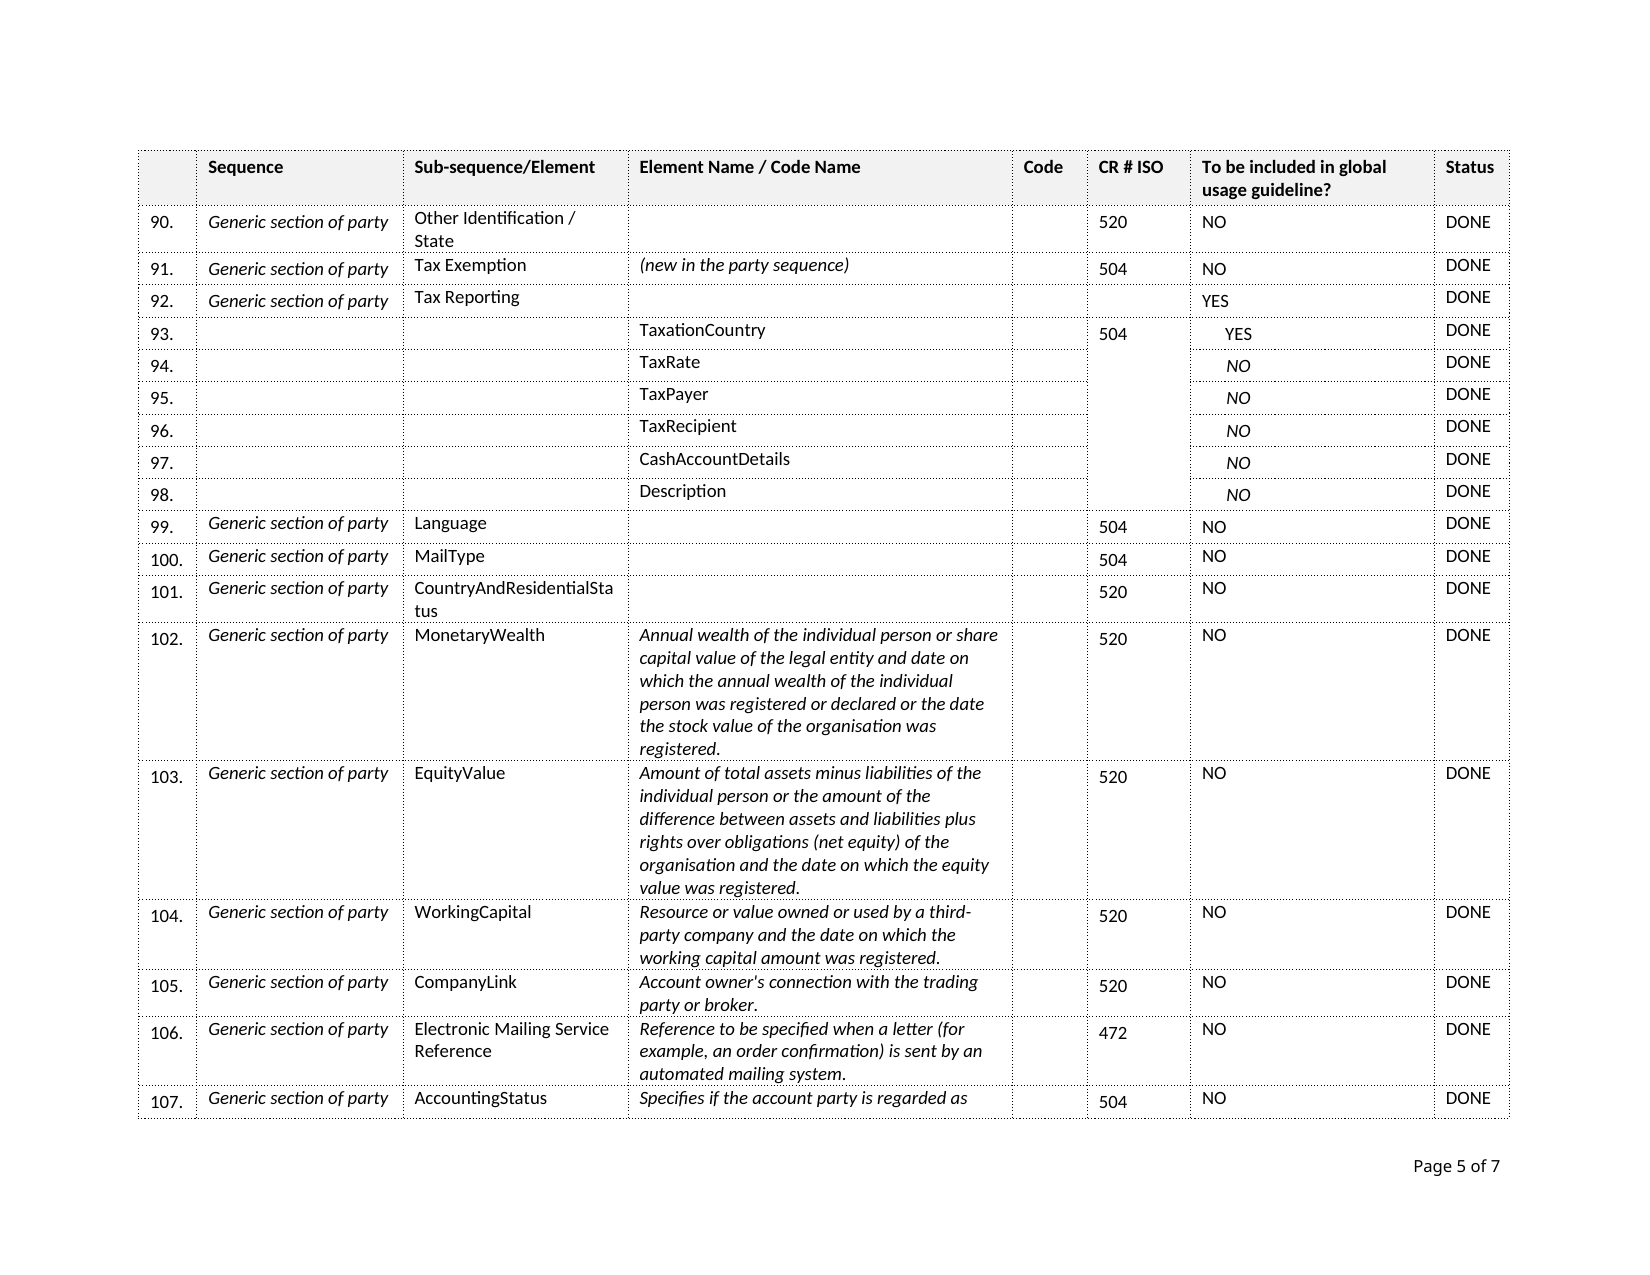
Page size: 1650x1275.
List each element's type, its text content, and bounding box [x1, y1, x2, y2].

table_cell TaxRecipient [628, 414, 1012, 446]
table_cell [1013, 252, 1087, 284]
table_cell [139, 575, 197, 622]
table_cell [139, 969, 197, 1016]
table_cell 520 [1088, 760, 1191, 899]
table_cell NO [1191, 1016, 1434, 1085]
table_cell [1013, 349, 1087, 381]
table_cell DONE [1434, 1016, 1509, 1085]
table_cell [139, 349, 197, 381]
table_cell WorkingCapital [403, 899, 628, 969]
table_cell NO [1191, 969, 1434, 1016]
table_cell NO [1191, 543, 1434, 575]
table_cell Electronic Mailing Service Reference [403, 1016, 628, 1085]
table_cell Generic section of party [197, 1085, 403, 1118]
table_cell DONE [1434, 510, 1509, 543]
table_cell [628, 205, 1012, 252]
table_cell Tax Reporting [403, 284, 628, 317]
table_cell 520 [1088, 622, 1191, 760]
table_cell [1013, 205, 1087, 252]
table_cell [403, 349, 628, 381]
table_cell Generic section of party [197, 760, 403, 899]
table_cell NO [1191, 205, 1434, 252]
table_cell [1013, 446, 1087, 478]
table_cell [139, 1085, 197, 1118]
table_cell [139, 252, 197, 284]
table_cell YES [1191, 284, 1434, 317]
table_cell TaxRate [628, 349, 1012, 381]
table_cell [139, 414, 197, 446]
table_cell [1013, 760, 1087, 899]
table_cell NO [1191, 899, 1434, 969]
table_cell [628, 284, 1012, 317]
table_cell Amount of total assets minus liabilities of the individual person or the amount of the difference between assets and liabilities plus rights over obligations (net equity) of the organisation and the date on which the equity value was registered. [628, 760, 1012, 899]
table_cell [403, 414, 628, 446]
table_cell NO [1191, 349, 1434, 381]
table_cell DONE [1434, 543, 1509, 575]
table_cell [1013, 381, 1087, 413]
table_cell NO [1191, 1085, 1434, 1118]
table_cell 504 [1088, 1085, 1191, 1118]
table_cell Account owner's connection with the trading party or broker. [628, 969, 1012, 1016]
table_cell [1013, 622, 1087, 760]
table_header Sequence [197, 150, 403, 205]
table_cell [1013, 414, 1087, 446]
table_cell [197, 478, 403, 510]
table_cell [197, 446, 403, 478]
table_cell [139, 1016, 197, 1085]
table_cell Annual wealth of the individual person or share capital value of the legal entity and date on which the annual wealth of the individual person was registered or declared or the date the stock value of the organisation was registered. [628, 622, 1012, 760]
table_cell NO [1191, 510, 1434, 543]
table_cell [1013, 510, 1087, 543]
table_cell [139, 622, 197, 760]
table_cell DONE [1434, 575, 1509, 622]
table_cell 520 [1088, 899, 1191, 969]
table_cell DONE [1434, 760, 1509, 899]
table_cell [1013, 317, 1087, 349]
table_cell 504 [1088, 252, 1191, 284]
table_cell 520 [1088, 205, 1191, 252]
table_cell DONE [1434, 317, 1509, 349]
table_cell [628, 510, 1012, 543]
table_cell 520 [1088, 575, 1191, 622]
table_cell [1013, 543, 1087, 575]
table_cell [139, 899, 197, 969]
table_cell Generic section of party [197, 622, 403, 760]
table_cell Generic section of party [197, 284, 403, 317]
table_cell NO [1191, 622, 1434, 760]
table_cell Reference to be specified when a letter (for example, an order confirmation) is sent by an automated mailing system. [628, 1016, 1012, 1085]
table_cell DONE [1434, 252, 1509, 284]
table_cell NO [1191, 446, 1434, 478]
table_cell [1013, 969, 1087, 1016]
table_cell TaxPayer [628, 381, 1012, 413]
table_cell [1013, 575, 1087, 622]
table_header To be included in global usage guideline? [1191, 150, 1434, 205]
table_cell [197, 381, 403, 413]
table_cell 504 [1088, 317, 1191, 510]
table_cell DONE [1434, 899, 1509, 969]
table_cell Generic section of party [197, 969, 403, 1016]
table_header [139, 150, 197, 205]
table_header Element Name / Code Name [628, 150, 1012, 205]
table_cell 472 [1088, 1016, 1191, 1085]
table_cell [139, 543, 197, 575]
table_cell [403, 317, 628, 349]
table_cell [1013, 899, 1087, 969]
table_cell DONE [1434, 414, 1509, 446]
table_cell NO [1191, 252, 1434, 284]
table_cell Generic section of party [197, 1016, 403, 1085]
table_cell DONE [1434, 381, 1509, 413]
table_cell [1013, 1085, 1087, 1118]
table_cell Generic section of party [197, 205, 403, 252]
table_cell TaxationCountry [628, 317, 1012, 349]
table_cell DONE [1434, 478, 1509, 510]
table_header Status [1434, 150, 1509, 205]
table_cell Resource or value owned or used by a third-party company and the date on which the working capital amount was registered. [628, 899, 1012, 969]
table_cell Generic section of party [197, 899, 403, 969]
table_cell [403, 446, 628, 478]
table_cell MonetaryWealth [403, 622, 628, 760]
table_cell DONE [1434, 284, 1509, 317]
table_cell Tax Exemption [403, 252, 628, 284]
table_cell [139, 284, 197, 317]
table_cell 504 [1088, 543, 1191, 575]
table_header Code [1013, 150, 1087, 205]
table_cell [403, 478, 628, 510]
table_cell [628, 543, 1012, 575]
table_cell EquityValue [403, 760, 628, 899]
table_cell [139, 317, 197, 349]
table_header CR # ISO [1088, 150, 1191, 205]
table_cell [197, 349, 403, 381]
table_cell DONE [1434, 446, 1509, 478]
table_cell DONE [1434, 969, 1509, 1016]
table_cell Description [628, 478, 1012, 510]
table_cell [1088, 284, 1191, 317]
table_cell CashAccountDetails [628, 446, 1012, 478]
table_cell [139, 446, 197, 478]
table_cell (new in the party sequence) [628, 252, 1012, 284]
table_header Sub-sequence/Element [403, 150, 628, 205]
table_cell [1013, 478, 1087, 510]
table_cell AccountingStatus [403, 1085, 628, 1118]
table_cell 520 [1088, 969, 1191, 1016]
table_cell DONE [1434, 622, 1509, 760]
table_cell NO [1191, 478, 1434, 510]
table_cell [197, 414, 403, 446]
table_cell DONE [1434, 205, 1509, 252]
table_cell DONE [1434, 1085, 1509, 1118]
table_cell YES [1191, 317, 1434, 349]
table_cell Other Identification / State [403, 205, 628, 252]
table_cell [139, 510, 197, 543]
table_cell NO [1191, 414, 1434, 446]
table_cell Generic section of party [197, 543, 403, 575]
table_cell NO [1191, 760, 1434, 899]
table_cell NO [1191, 381, 1434, 413]
table_cell Generic section of party [197, 252, 403, 284]
table_cell 504 [1088, 510, 1191, 543]
table_cell NO [1191, 575, 1434, 622]
table_cell CompanyLink [403, 969, 628, 1016]
table_cell Generic section of party [197, 510, 403, 543]
table_cell [139, 205, 197, 252]
table_cell Language [403, 510, 628, 543]
table_cell [403, 381, 628, 413]
table_cell [628, 575, 1012, 622]
table_cell [139, 381, 197, 413]
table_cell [628, 1085, 1012, 1118]
table_cell [1013, 1016, 1087, 1085]
table_cell [139, 478, 197, 510]
table_cell MailType [403, 543, 628, 575]
table_cell CountryAndResidentialStatus [403, 575, 628, 622]
table_cell [1013, 284, 1087, 317]
table_cell DONE [1434, 349, 1509, 381]
table_cell [139, 760, 197, 899]
table_cell [197, 317, 403, 349]
table_cell Generic section of party [197, 575, 403, 622]
